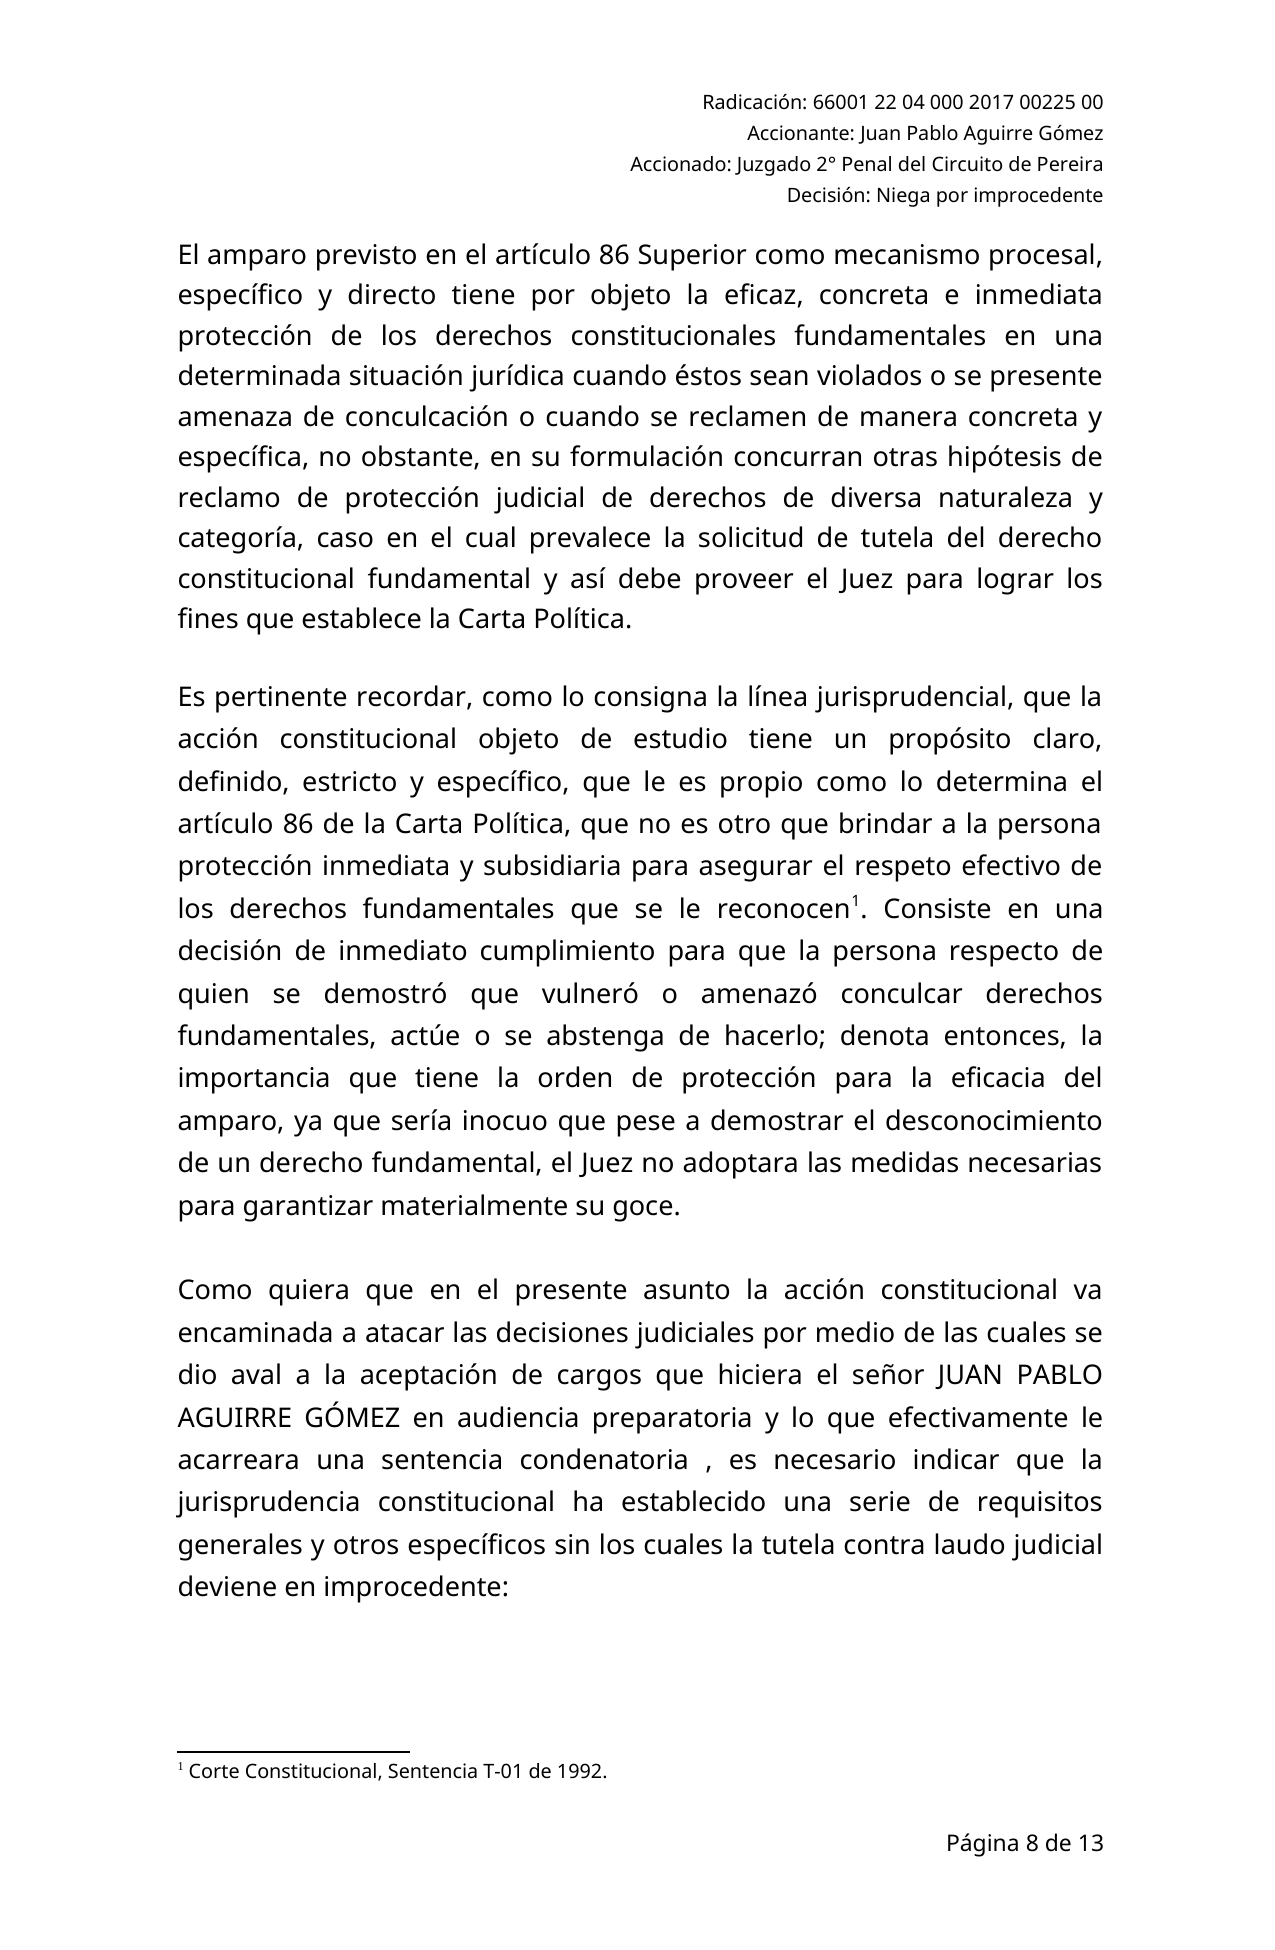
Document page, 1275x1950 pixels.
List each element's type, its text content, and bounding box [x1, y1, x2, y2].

text Como quiera que en el presente asunto la acción constitucional va encaminada a atacar las decisiones judiciales por medio de las cuales se dio aval a la aceptación de cargos que hiciera el señor JUAN PABLO AGUIRRE GÓMEZ en audiencia preparatoria y lo que efectivamente le acarreara una sentencia condenatoria , es necesario indicar que la jurisprudencia constitucional ha establecido una serie de requisitos generales y otros específicos sin los cuales la tutela contra laudo judicial deviene en improcedente: [177, 1271, 1104, 1604]
text El amparo previsto en el artículo 86 Superior como mecanismo procesal, específico y directo tiene por objeto la eficaz, concreta e inmediata protección de los derechos constitucionales fundamentales en una determinada situación jurídica cuando éstos sean violados o se presente amenaza de conculcación o cuando se reclamen de manera concreta y específica, no obstante, en su formulación concurran otras hipótesis de reclamo de protección judicial de derechos de diversa naturaleza y categoría, caso en el cual prevalece la solicitud de tutela del derecho constitucional fundamental y así debe proveer el Juez para lograr los fines que establece la Carta Política. [177, 235, 1104, 637]
text Es pertinente recordar, como lo consigna la línea jurisprudencial, que la acción constitucional objeto de estudio tiene un propósito claro, definido, estricto y específico, que le es propio como lo determina el artículo 86 de la Carta Política, que no es otro que brindar a la persona protección inmediata y subsidiaria para asegurar el respeto efectivo de los derechos fundamentales que se le reconocen. Consiste en una decisión de inmediato cumplimiento para que la persona respecto de quien se demostró que vulneró o amenazó conculcar derechos fundamentales, actúe o se abstenga de hacerlo; denota entonces, la importancia que tiene la orden de protección para la eficacia del amparo, ya que sería inocuo que pese a demostrar el desconocimiento de un derecho fundamental, el Juez no adoptara las medidas necesarias para garantizar materialmente su goce. [177, 677, 1104, 1223]
